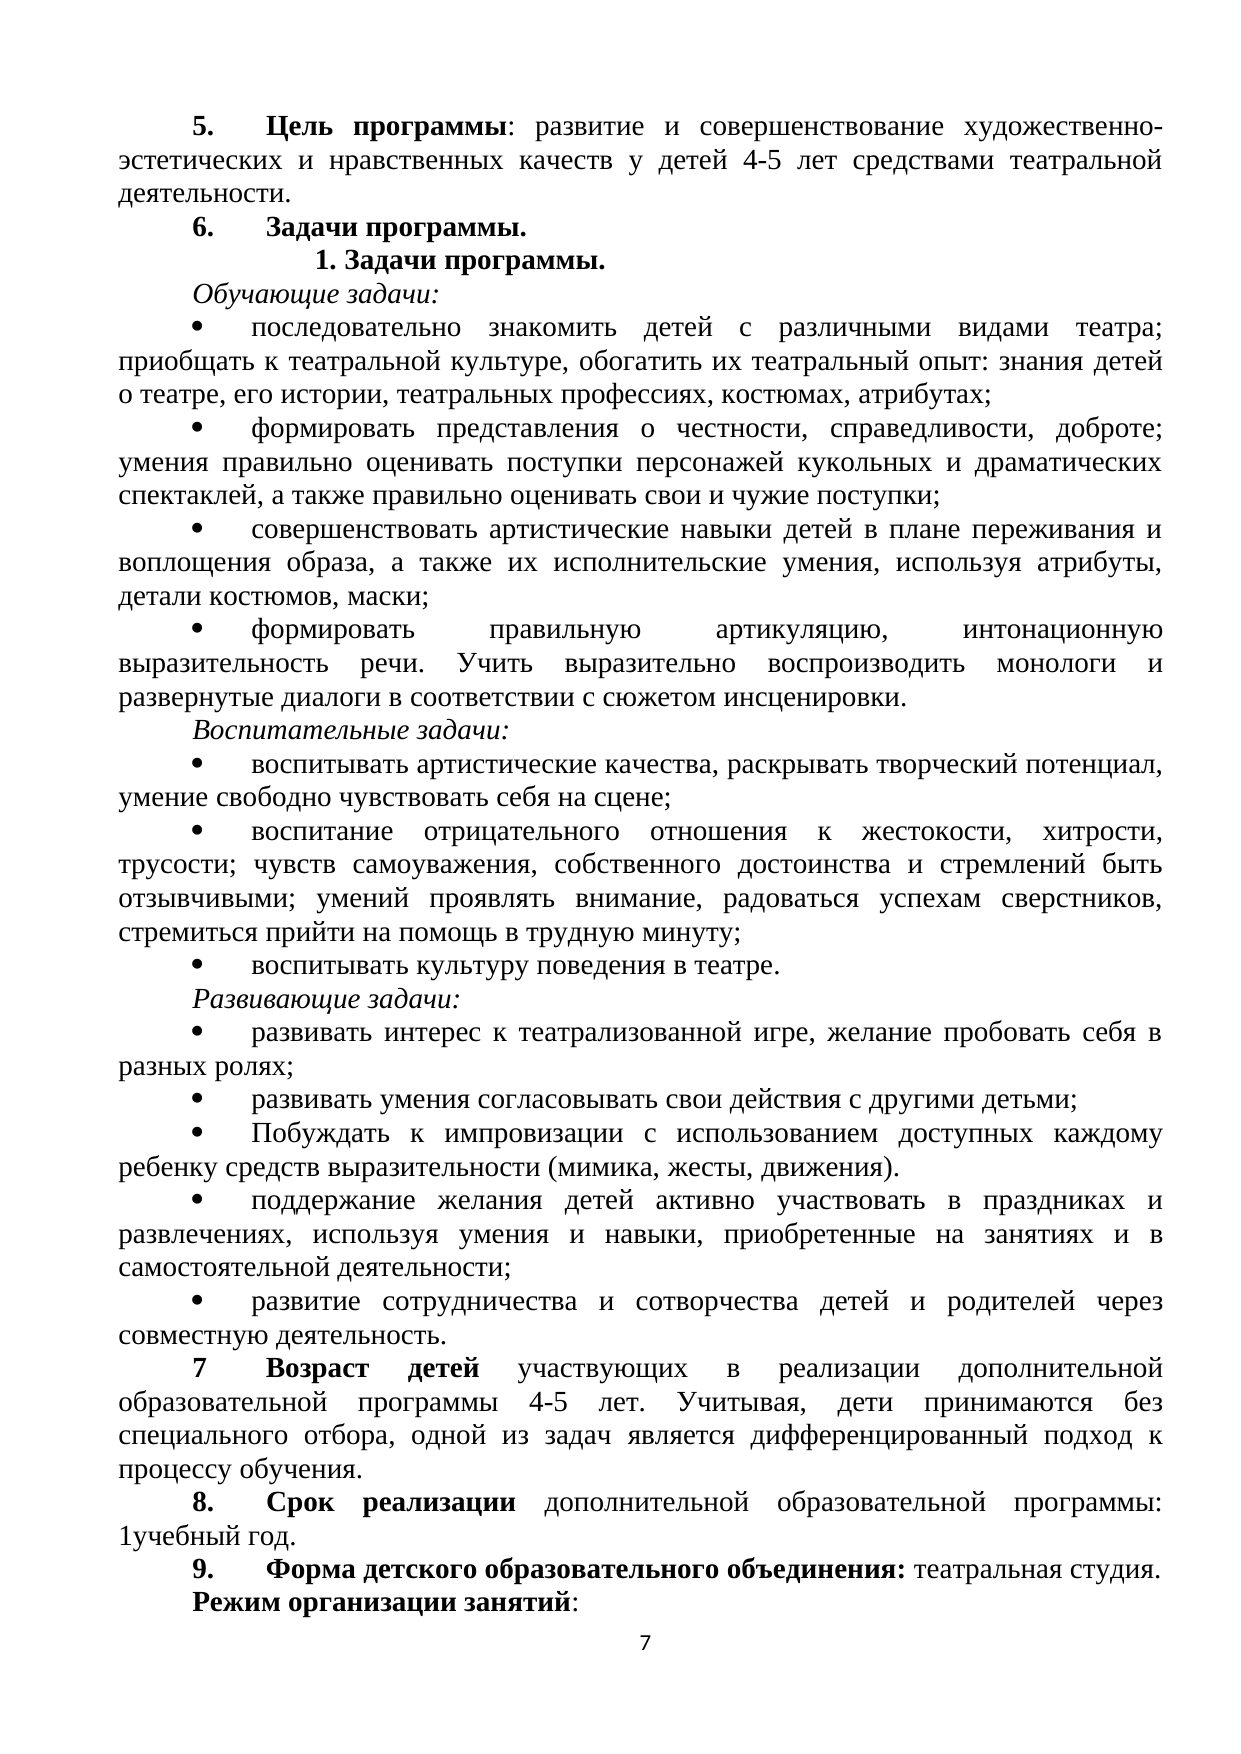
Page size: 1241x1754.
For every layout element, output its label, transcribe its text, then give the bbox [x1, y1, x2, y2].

list формировать представления о честности, справедливости, доброте; умения правильно оценивать поступки персонажей кукольных и драматических спектаклей, а также правильно оценивать свои и чужие поступки; [118, 410, 1163, 511]
list развивать умения согласовывать свои действия с другими детьми; [118, 1082, 1163, 1115]
list последовательно знакомить детей с различными видами театра; приобщать к театральной культуре, обогатить их театральный опыт: знания детей о театре, его истории, театральных профессиях, костюмах, атрибутах; [118, 309, 1163, 410]
list Задачи программы. [118, 209, 1163, 242]
list поддержание желания детей активно участвовать в праздниках и развлечениях, используя умения и навыки, приобретенные на занятиях и в самостоятельной деятельности; [118, 1182, 1163, 1283]
text Развивающие задачи: [118, 981, 1163, 1014]
list совершенствовать артистические навыки детей в плане переживания и воплощения образа, а также их исполнительские умения, используя атрибуты, детали костюмов, маски; [118, 511, 1163, 611]
list развивать интерес к театрализованной игре, желание пробовать себя в разных ролях; [118, 1014, 1163, 1082]
text Обучающие задачи: [118, 276, 1163, 309]
text Воспитательные задачи: [118, 712, 1163, 746]
list Цель программы: развитие и совершенствование художественно- эстетических и нравственных качеств у детей 4-5 лет средствами театральной деятельности. [118, 108, 1163, 209]
list воспитывать артистические качества, раскрывать творческий потенциал, умение свободно чувствовать себя на сцене; [118, 746, 1163, 813]
list воспитание отрицательного отношения к жестокости, хитрости, трусости; чувств самоуважения, собственного достоинства и стремлений быть отзывчивыми; умений проявлять внимание, радоваться успехам сверстников, стремиться прийти на помощь в трудную минуту; [118, 813, 1163, 947]
list Форма детского образовательного объединения: театральная студия. [118, 1552, 1163, 1585]
list развитие сотрудничества и сотворчества детей и родителей через совместную деятельность. [118, 1283, 1163, 1350]
list воспитывать культуру поведения в театре. [118, 947, 1163, 981]
list Возраст детей участвующих в реализации дополнительной образовательной программы 4-5 лет. Учитывая, дети принимаются без специального отбора, одной из задач является дифференцированный подход к процессу обучения. [118, 1350, 1163, 1484]
list Задачи программы. [314, 242, 1163, 276]
text Режим организации занятий: [118, 1585, 1163, 1619]
list Срок реализации дополнительной образовательной программы: 1учебный год. [118, 1484, 1163, 1552]
list Побуждать к импровизации с использованием доступных каждому ребенку средств выразительности (мимика, жесты, движения). [118, 1115, 1163, 1182]
list формировать правильную артикуляцию, интонационную выразительность речи. Учить выразительно воспроизводить монологи и развернутые диалоги в соответствии с сюжетом инсценировки. [118, 611, 1163, 712]
